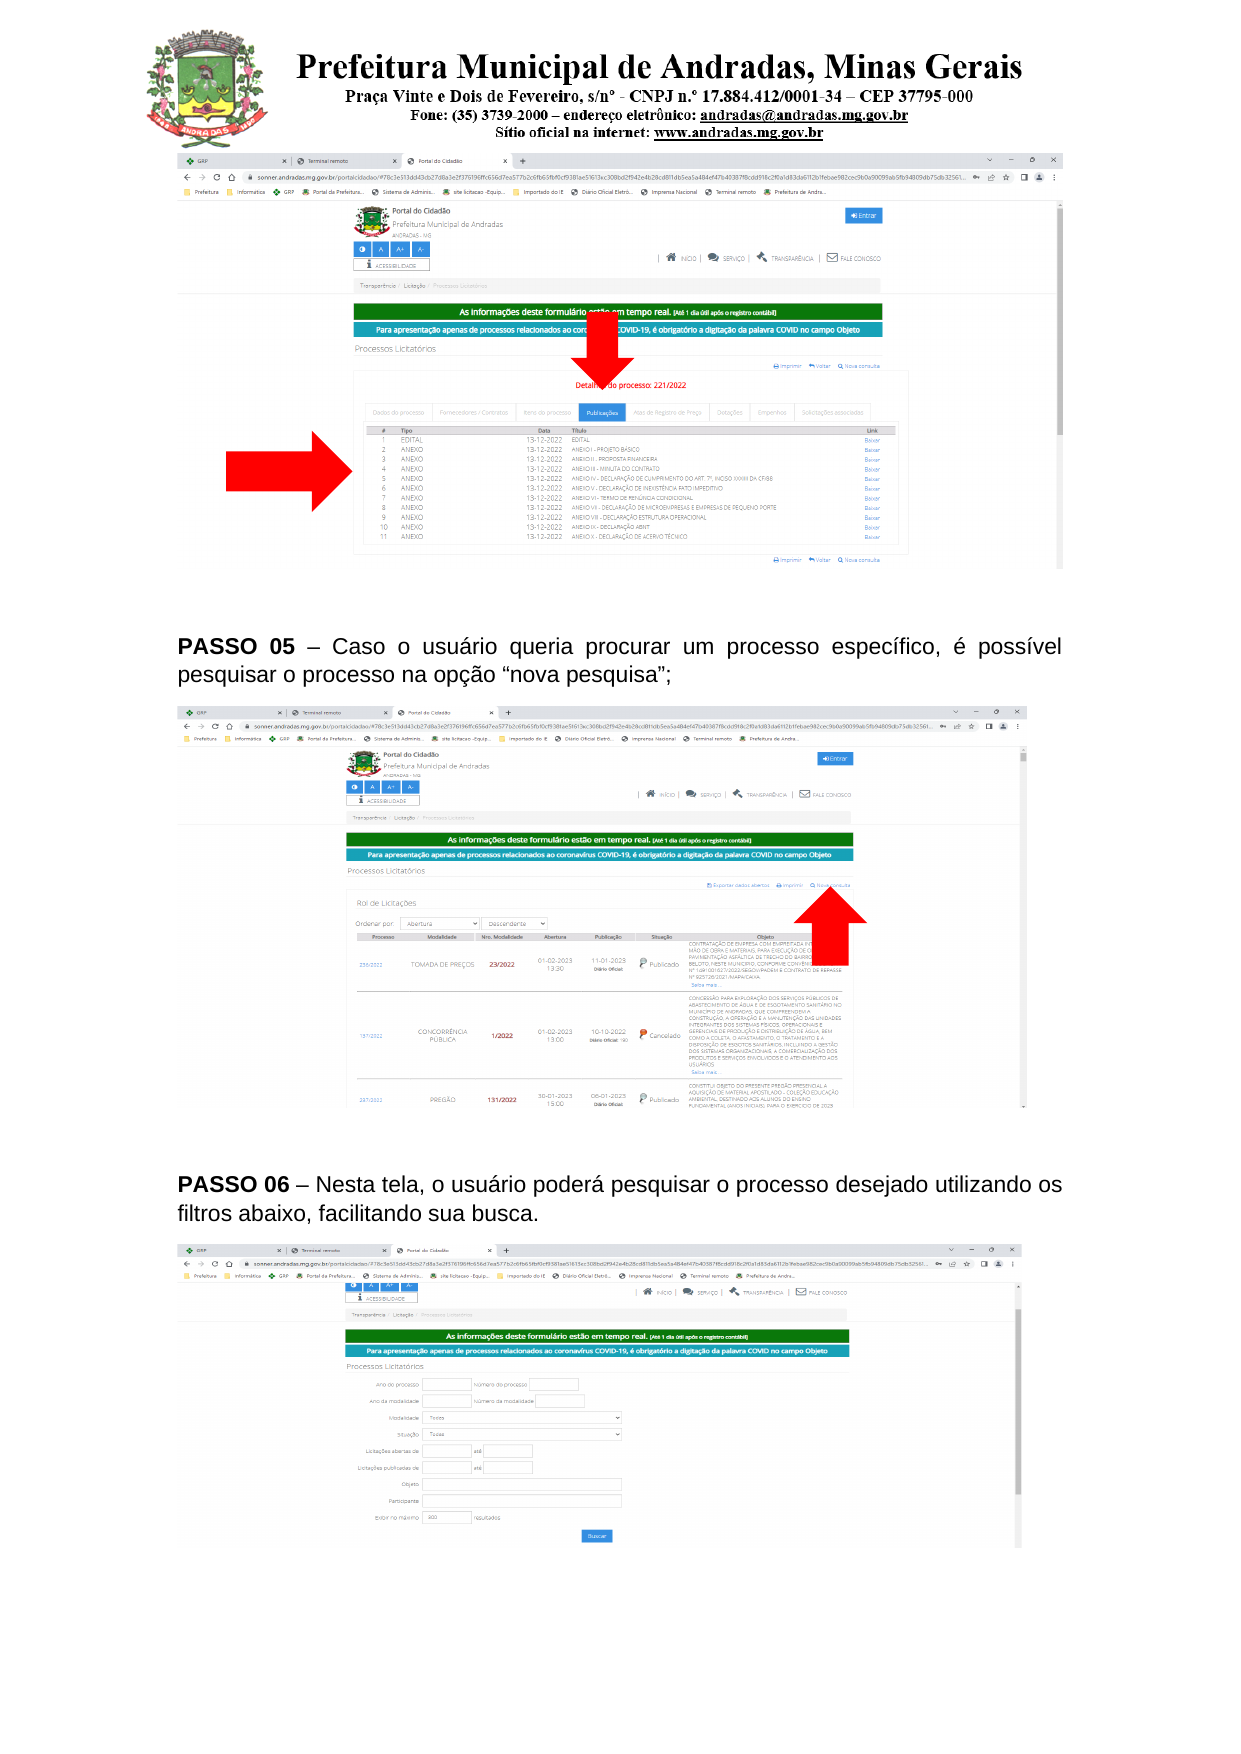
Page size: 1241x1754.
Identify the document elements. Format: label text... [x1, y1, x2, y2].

picture [177, 706, 1027, 1108]
text PASSO 05 – Caso o usuário queria procurar um processo específico, é possível pesquisar o processo na opção “nova pesquisa”; [177, 633, 1063, 688]
picture [146, 26, 1033, 151]
picture [177, 153, 1063, 569]
picture [177, 1244, 1022, 1548]
text PASSO 06 – Nesta tela, o usuário poderá pesquisar o processo desejado utilizando os filtros abaixo, facilitando sua busca. [177, 1171, 1063, 1226]
